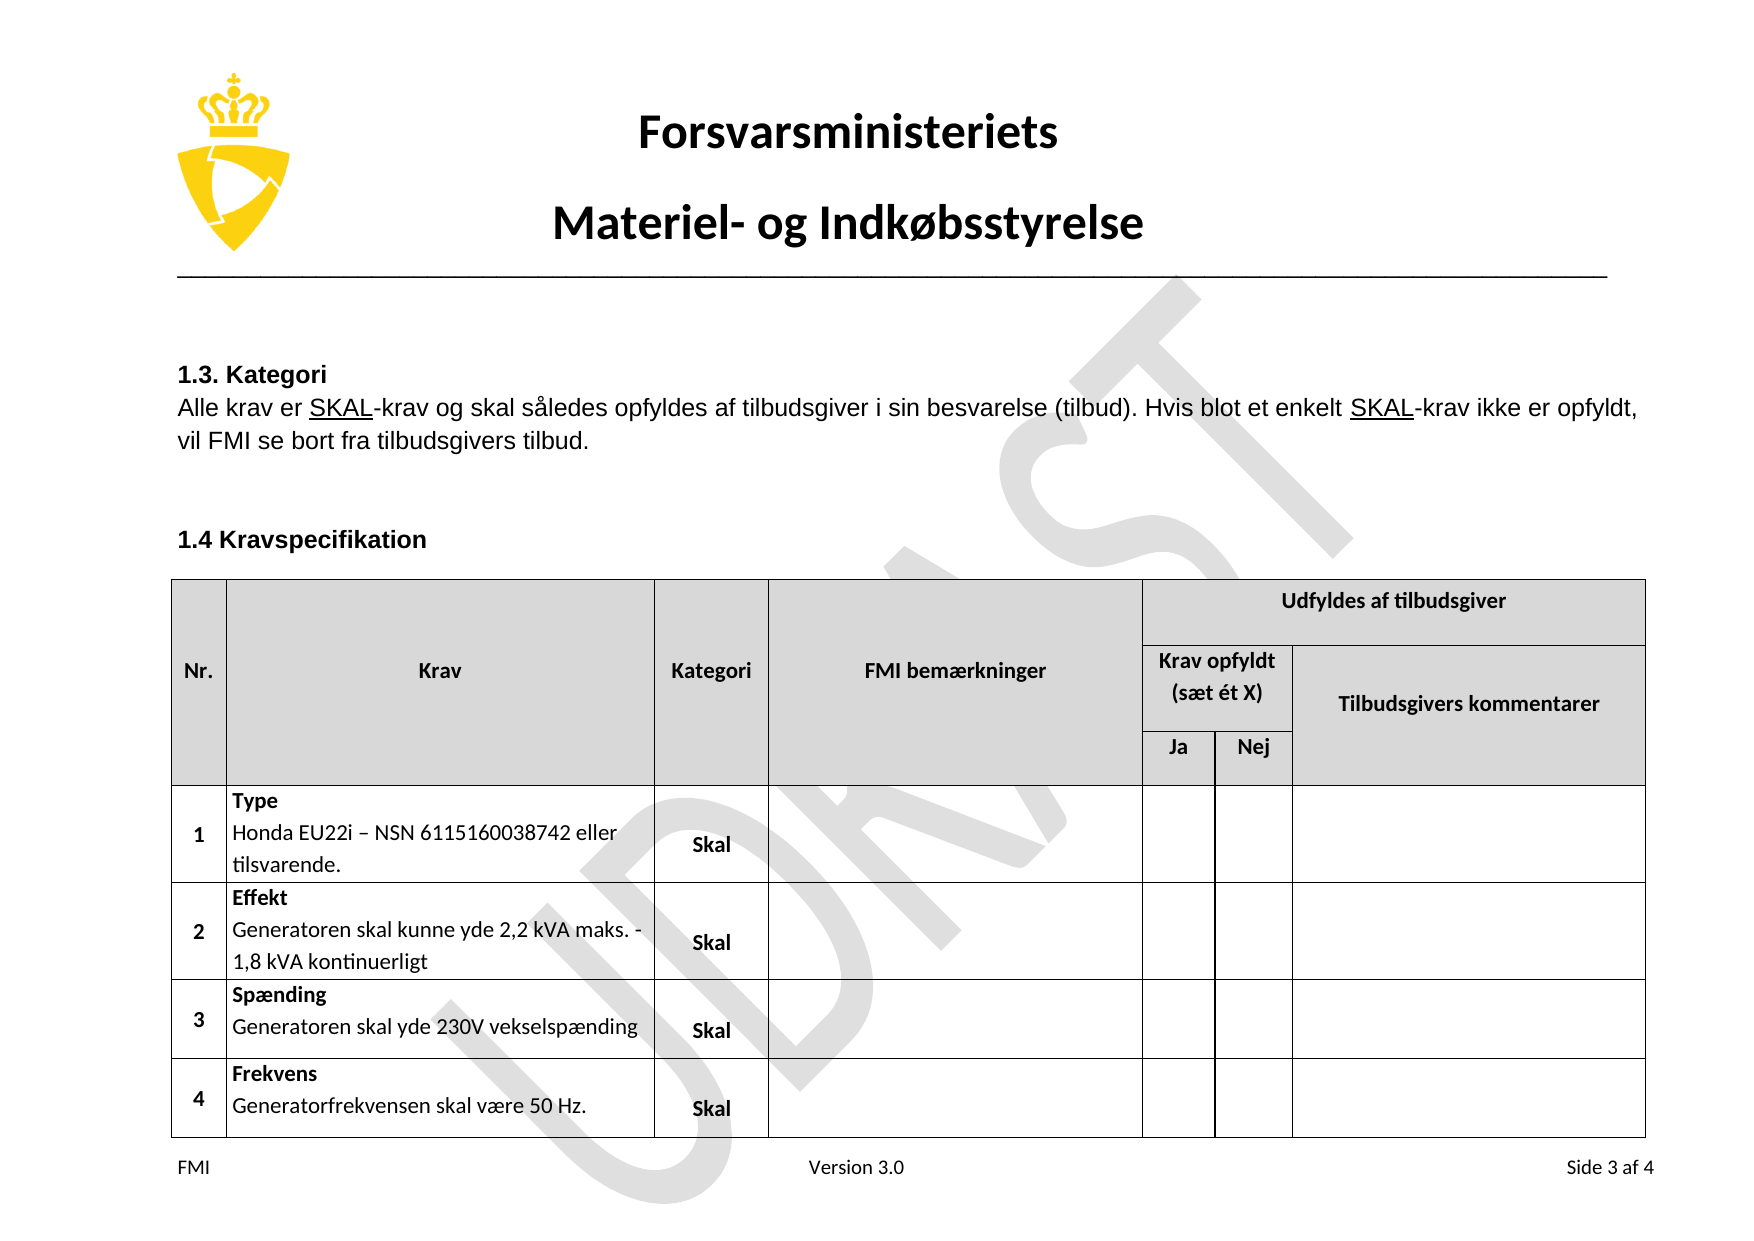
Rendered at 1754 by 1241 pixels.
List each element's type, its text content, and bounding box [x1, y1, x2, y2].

list 1.3. Kategori [177, 360, 1651, 389]
table_cell Skal [655, 980, 768, 1058]
table_cell Effekt Generatoren skal kunne yde 2,2 kVA maks. - 1,8 kVA kontinuerligt [227, 883, 654, 979]
table_header Krav [227, 580, 654, 785]
table_cell [1293, 1059, 1645, 1137]
table_cell 2 [172, 883, 226, 979]
table_cell [1293, 786, 1645, 882]
table_cell [1293, 980, 1645, 1058]
table_cell [1143, 883, 1214, 979]
picture [177, 73, 290, 251]
table_cell [1216, 883, 1292, 979]
table_cell Spænding Generatoren skal yde 230V vekselspænding [227, 980, 654, 1058]
table_cell [1143, 980, 1214, 1058]
table_cell [1216, 786, 1292, 882]
table_cell [769, 1059, 1142, 1137]
table_cell [1216, 1059, 1292, 1137]
table_cell 1 [172, 786, 226, 882]
table_cell Skal [655, 786, 768, 882]
table_cell Tilbudsgivers kommentarer [1293, 646, 1645, 785]
table_cell [1216, 980, 1292, 1058]
table_cell [1143, 1059, 1214, 1137]
list 1.4 Kravspecifikation [177, 525, 1651, 554]
table_cell Ja [1143, 732, 1214, 785]
table_cell [769, 883, 1142, 979]
table_header Udfyldes af tilbudsgiver [1143, 580, 1645, 645]
table_cell Skal [655, 1059, 768, 1137]
list Alle krav er SKAL-krav og skal således opfyldes af tilbudsgiver i sin besvarelse (tilbud). Hvis blot et enkelt SKAL-krav ikke er opfyldt, vil FMI se bort fra tilbudsgivers tilbud. [177, 393, 1651, 455]
table_cell [769, 980, 1142, 1058]
table_header Nr. [172, 580, 226, 785]
table_header Kategori [655, 580, 768, 785]
table_cell Frekvens Generatorfrekvensen skal være 50 Hz. [227, 1059, 654, 1137]
table_cell [1293, 883, 1645, 979]
table_cell Krav opfyldt (sæt ét X) [1143, 646, 1292, 731]
table_cell 4 [172, 1059, 226, 1137]
table_cell 3 [172, 980, 226, 1058]
table_cell Nej [1216, 732, 1292, 785]
table_cell Type Honda EU22i – NSN 6115160038742 eller tilsvarende. [227, 786, 654, 882]
table_header FMI bemærkninger [769, 580, 1142, 785]
table_cell Skal [655, 883, 768, 979]
table_cell [769, 786, 1142, 882]
table_cell [1143, 786, 1214, 882]
